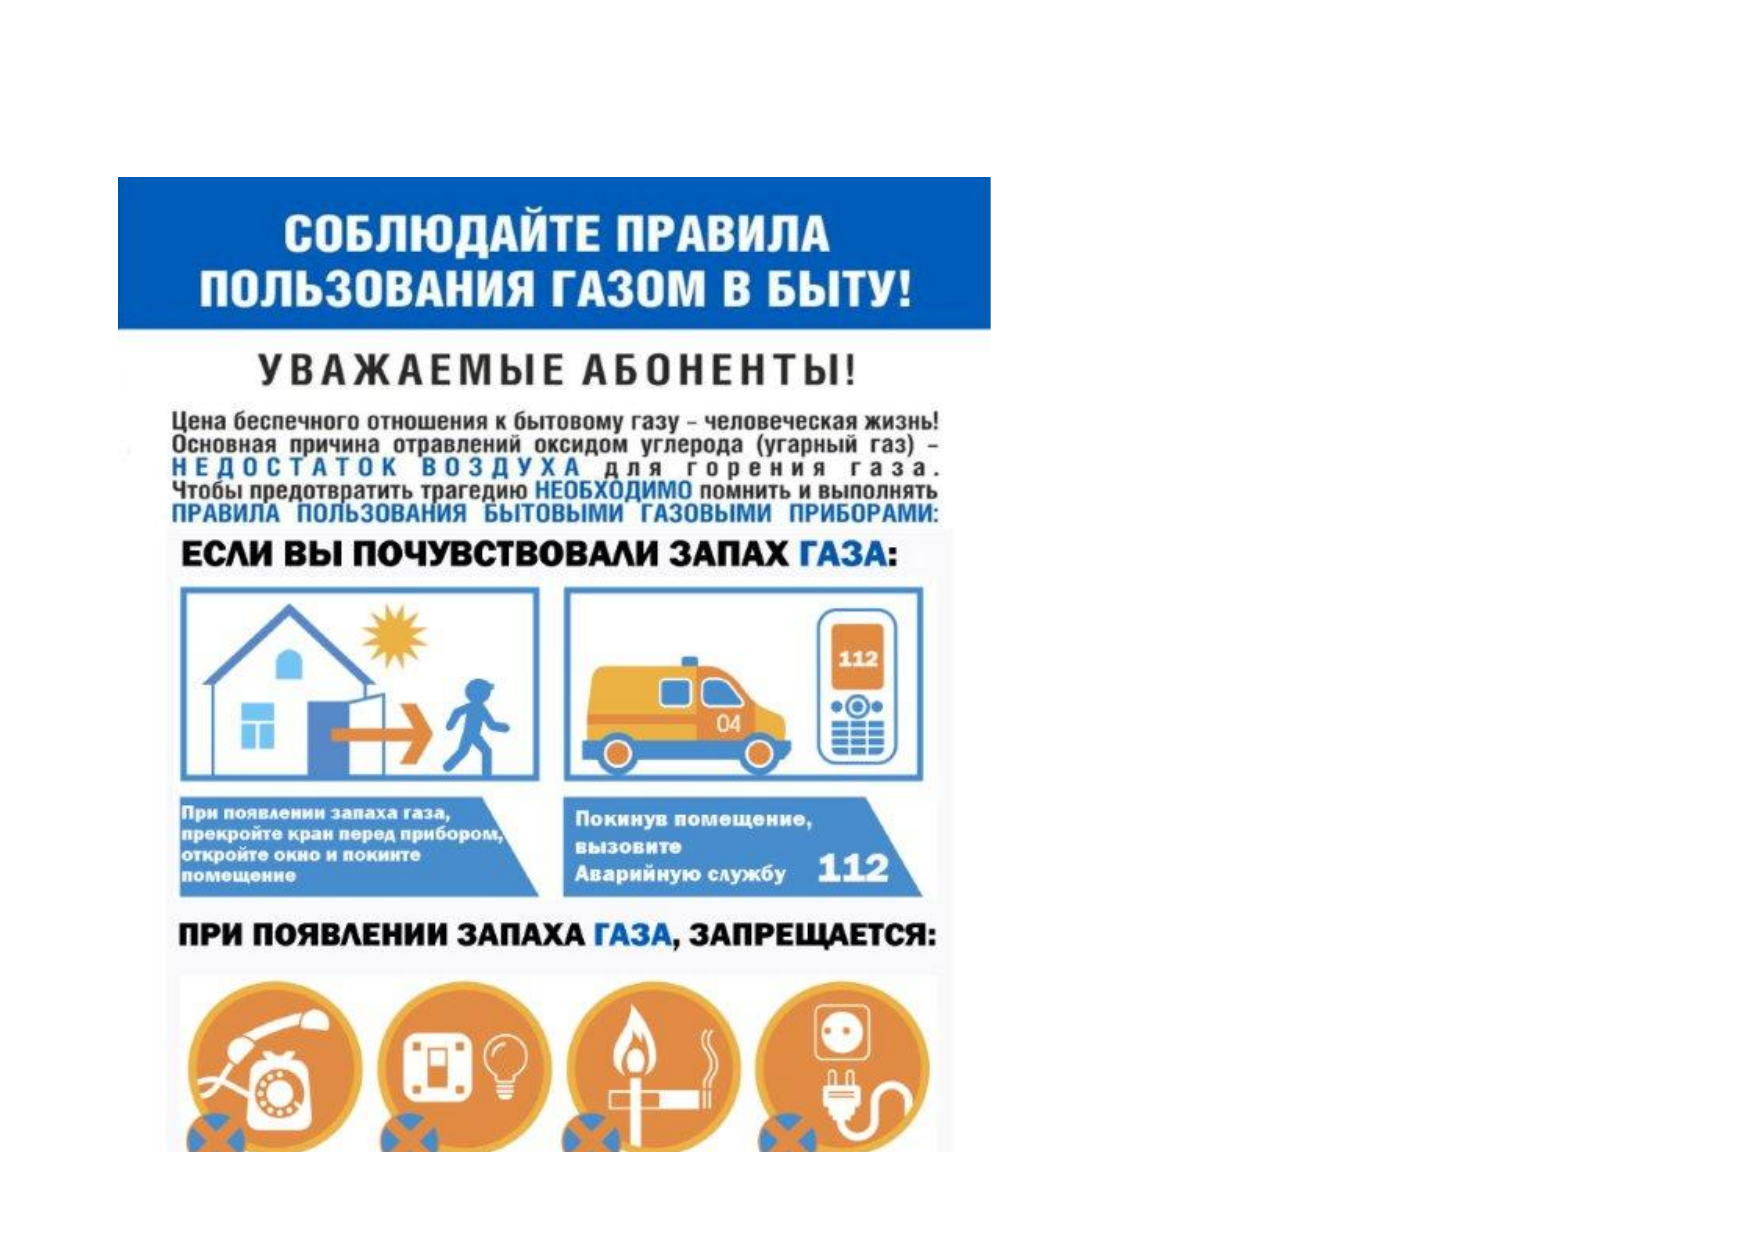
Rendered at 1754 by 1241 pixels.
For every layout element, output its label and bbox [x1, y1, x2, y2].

picture [118, 177, 991, 1152]
